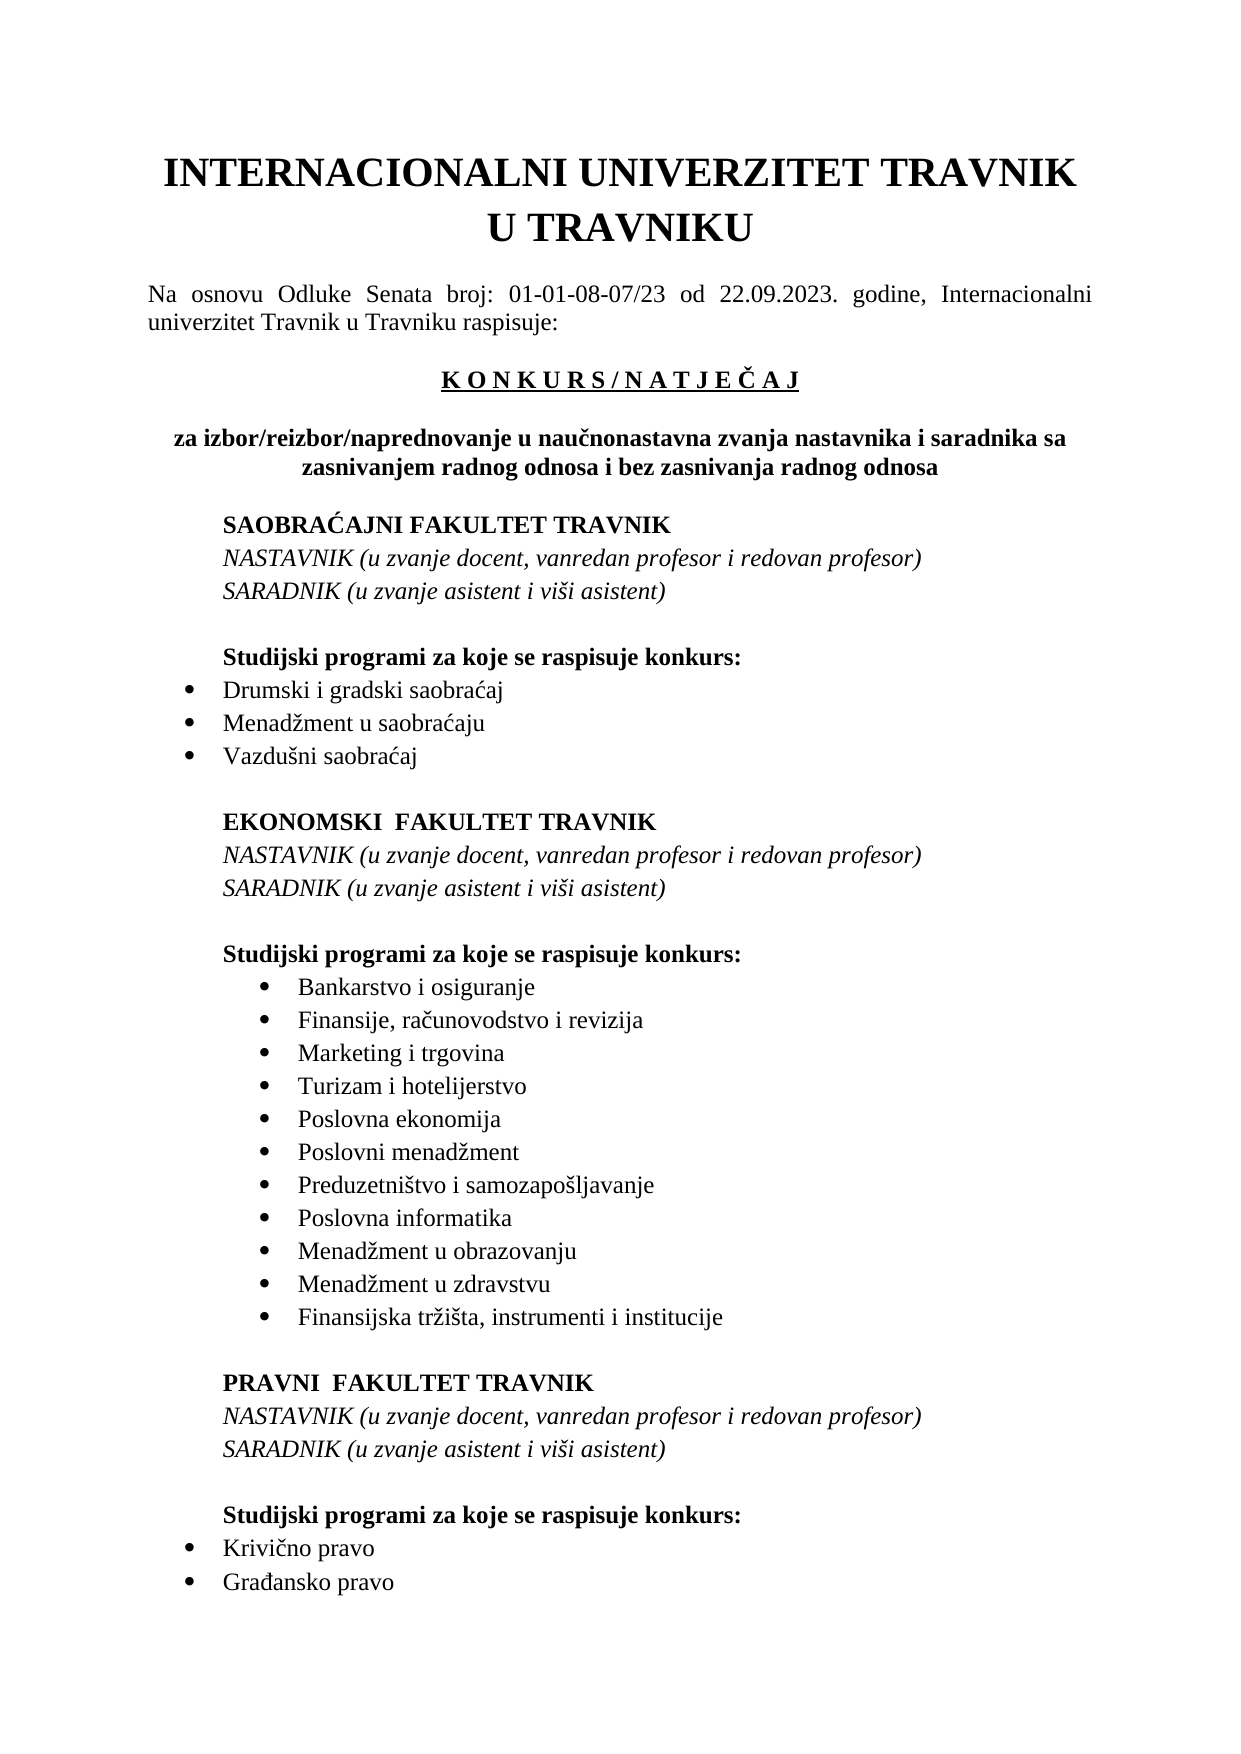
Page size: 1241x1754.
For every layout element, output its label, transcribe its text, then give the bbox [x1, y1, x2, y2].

list Finansijska tržišta, instrumenti i institucije [260, 1302, 1093, 1331]
list SARADNIK (u zvanje asistent i viši asistent) [223, 873, 1093, 902]
list Studijski programi za koje se raspisuje konkurs: [223, 1501, 1093, 1529]
list Bankarstvo i osiguranje [260, 972, 1093, 1001]
list Krivično pravo [185, 1533, 1093, 1562]
text K O N K U R S / N A T J E Č A J [148, 365, 1093, 394]
list SARADNIK (u zvanje asistent i viši asistent) [223, 1434, 1093, 1463]
list SAOBRAĆAJNI FAKULTET TRAVNIK NASTAVNIK (u zvanje docent, vanredan profesor i redovan profesor) [223, 510, 1093, 572]
list Poslovni menadžment [260, 1137, 1093, 1166]
list Studijski programi za koje se raspisuje konkurs: [223, 939, 1093, 968]
list Preduzetništvo i samozapošljavanje [260, 1170, 1093, 1199]
list Finansije, računovodstvo i revizija [260, 1005, 1093, 1034]
list Menadžment u saobraćaju [185, 708, 1093, 737]
list Građansko pravo [185, 1567, 1093, 1595]
text za izbor/reizbor/naprednovanje u naučnonastavna zvanja nastavnika i saradnika sa zasnivanjem radnog odnosa i bez zasnivanja radnog odnosa [148, 423, 1093, 481]
list Drumski i gradski saobraćaj [185, 675, 1093, 704]
list PRAVNI FAKULTET TRAVNIK NASTAVNIK (u zvanje docent, vanredan profesor i redovan profesor) [223, 1368, 1093, 1430]
text INTERNACIONALNI UNIVERZITET TRAVNIK U TRAVNIKU [148, 148, 1093, 251]
list EKONOMSKI FAKULTET TRAVNIK NASTAVNIK (u zvanje docent, vanredan profesor i redovan profesor) [223, 807, 1093, 869]
list Menadžment u zdravstvu [260, 1269, 1093, 1298]
list Poslovna informatika [260, 1203, 1093, 1232]
list Marketing i trgovina [260, 1038, 1093, 1067]
list Studijski programi za koje se raspisuje konkurs: [223, 642, 1093, 671]
list Poslovna ekonomija [260, 1104, 1093, 1133]
list Vazdušni saobraćaj [185, 741, 1093, 770]
list Menadžment u obrazovanju [260, 1236, 1093, 1265]
text Na osnovu Odluke Senata broj: 01-01-08-07/23 od 22.09.2023. godine, Internacionalni univerzitet Travnik u Travniku raspisuje: [148, 279, 1093, 336]
list Turizam i hotelijerstvo [260, 1071, 1093, 1100]
list SARADNIK (u zvanje asistent i viši asistent) [223, 576, 1093, 605]
